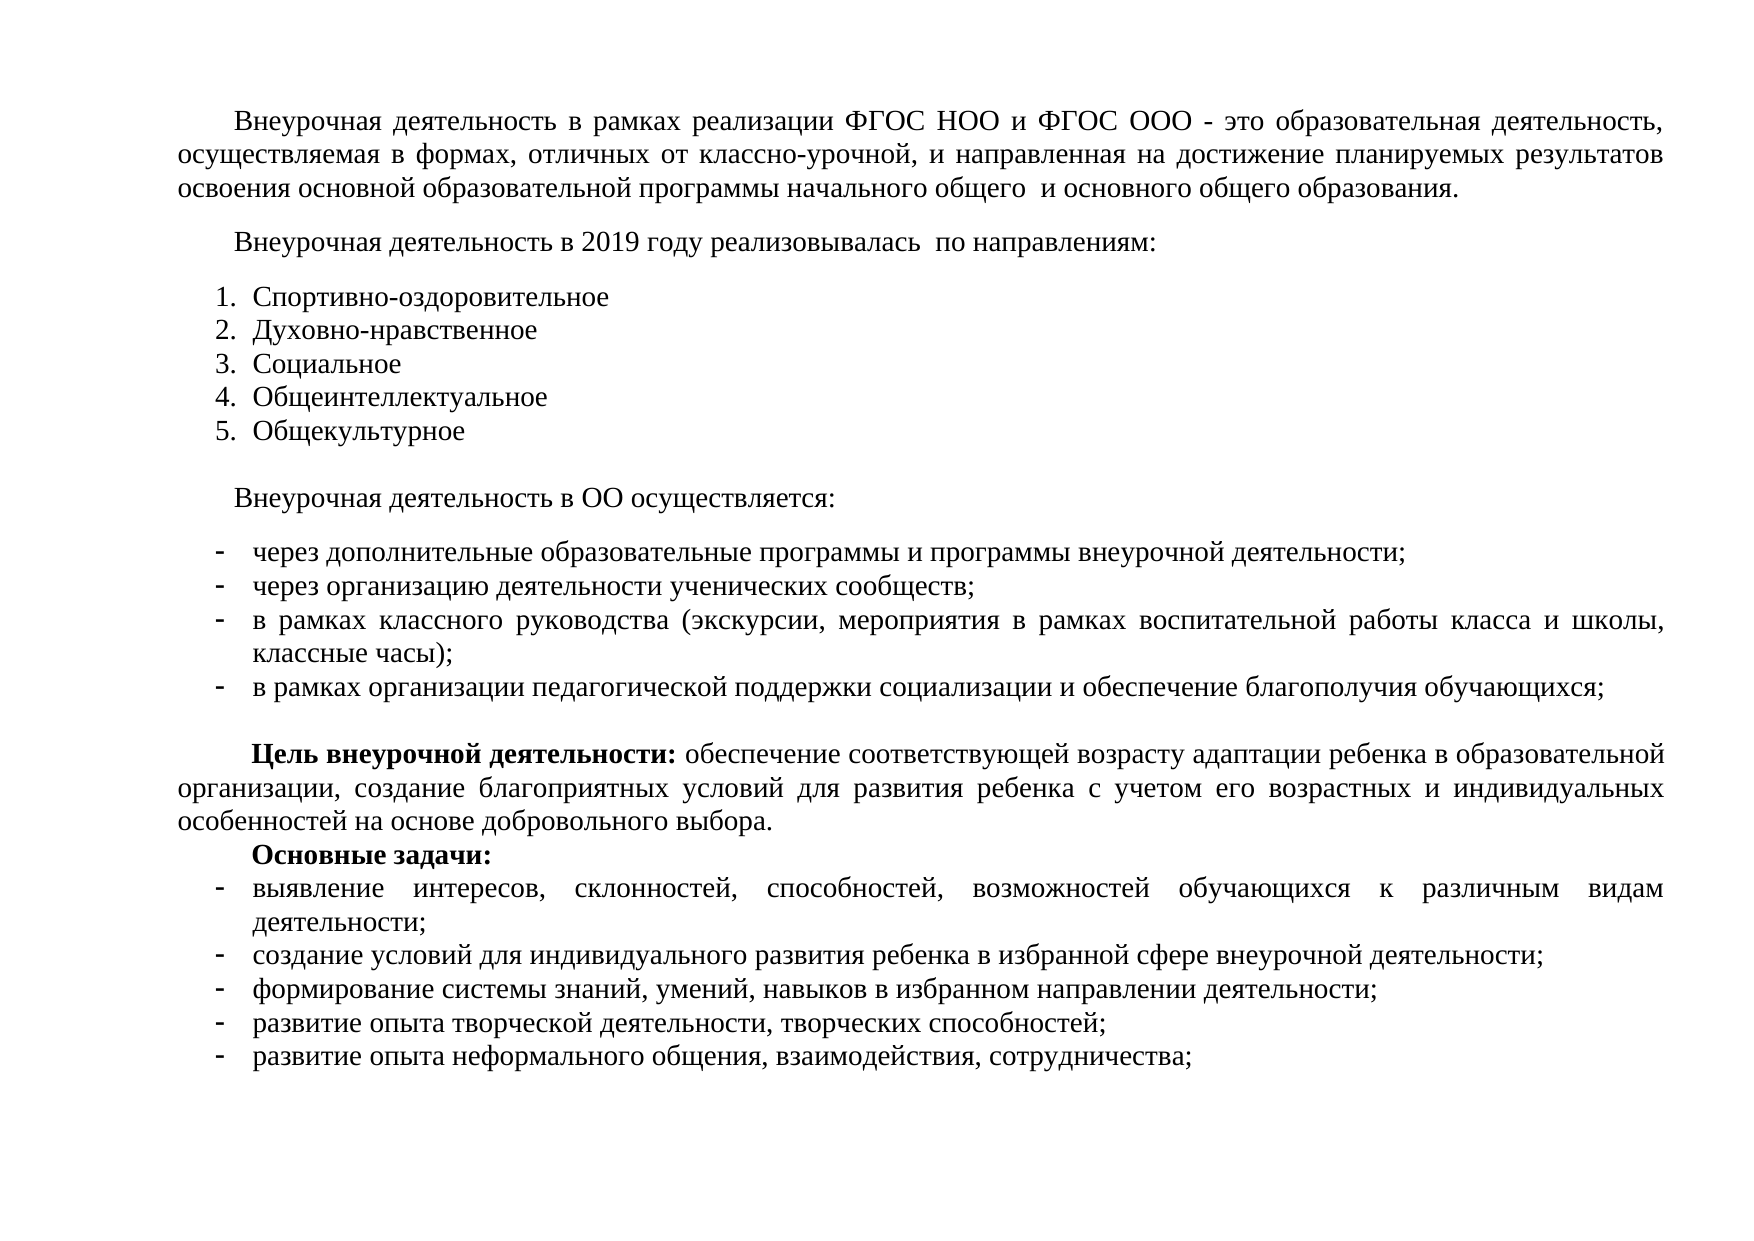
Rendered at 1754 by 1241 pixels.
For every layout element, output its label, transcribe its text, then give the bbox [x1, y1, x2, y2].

text Внеурочная деятельность в ОО осуществляется: [177, 480, 1665, 514]
text Основные задачи: [177, 837, 1665, 870]
text Внеурочная деятельность в 2019 году реализовывалась по направлениям: [177, 224, 1665, 258]
list Духовно-нравственное [215, 312, 1665, 346]
list через дополнительные образовательные программы и программы внеурочной деятельности; [215, 534, 1665, 568]
text Внеурочная деятельность в рамках реализации ФГОС НОО и ФГОС ООО - это образовательная деятельность, осуществляемая в формах, отличных от классно-урочной, и направленная на достижение планируемых результатов освоения основной образовательной программы начального общего и основного общего образования. [177, 103, 1665, 204]
list развитие опыта творческой деятельности, творческих способностей; [215, 1005, 1665, 1038]
list Общекультурное [215, 413, 1665, 447]
list через организацию деятельности ученических сообществ; [215, 568, 1665, 602]
list в рамках организации педагогической поддержки социализации и обеспечение благополучия обучающихся; [215, 669, 1665, 703]
list Спортивно-оздоровительное [215, 279, 1665, 312]
list развитие опыта неформального общения, взаимодействия, сотрудничества; [215, 1038, 1665, 1072]
list выявление интересов, склонностей, способностей, возможностей обучающихся к различным видам деятельности; [215, 870, 1665, 937]
list формирование системы знаний, умений, навыков в избранном направлении деятельности; [215, 971, 1665, 1005]
list Социальное [215, 346, 1665, 379]
list Общеинтеллектуальное [215, 379, 1665, 413]
text Цель внеурочной деятельности: обеспечение соответствующей возрасту адаптации ребенка в образовательной организации, создание благоприятных условий для развития ребенка с учетом его возрастных и индивидуальных особенностей на основе добровольного выбора. [177, 736, 1665, 837]
list создание условий для индивидуального развития ребенка в избранной сфере внеурочной деятельности; [215, 937, 1665, 971]
list в рамках классного руководства (экскурсии, мероприятия в рамках воспитательной работы класса и школы, классные часы); [215, 602, 1665, 669]
